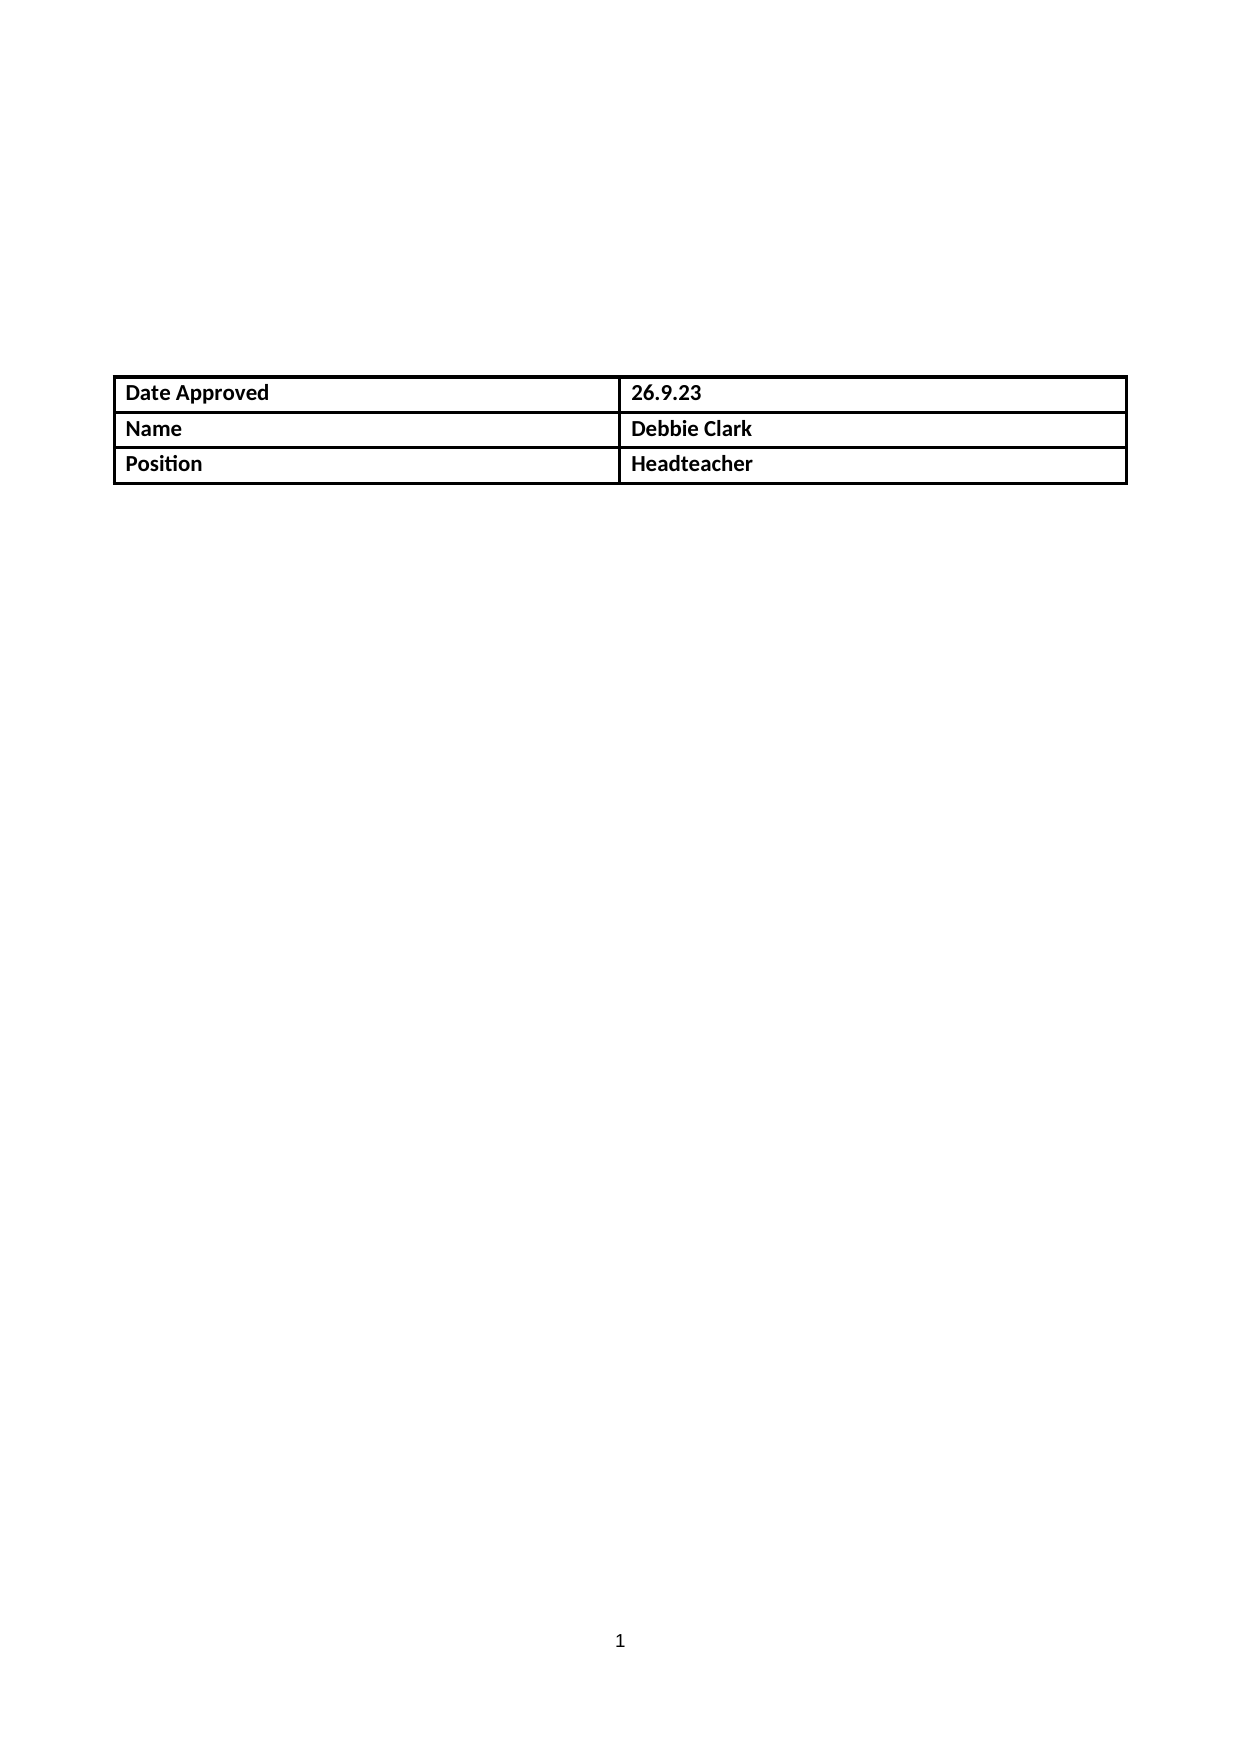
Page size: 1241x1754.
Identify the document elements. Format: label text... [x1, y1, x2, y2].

table_cell Name [116, 414, 618, 446]
table_header 26.9.23 [621, 379, 1125, 411]
table_cell Debbie Clark [621, 414, 1125, 446]
table_cell Headteacher [621, 449, 1125, 482]
table_cell Position [116, 449, 618, 482]
table_header Date Approved [116, 379, 618, 411]
